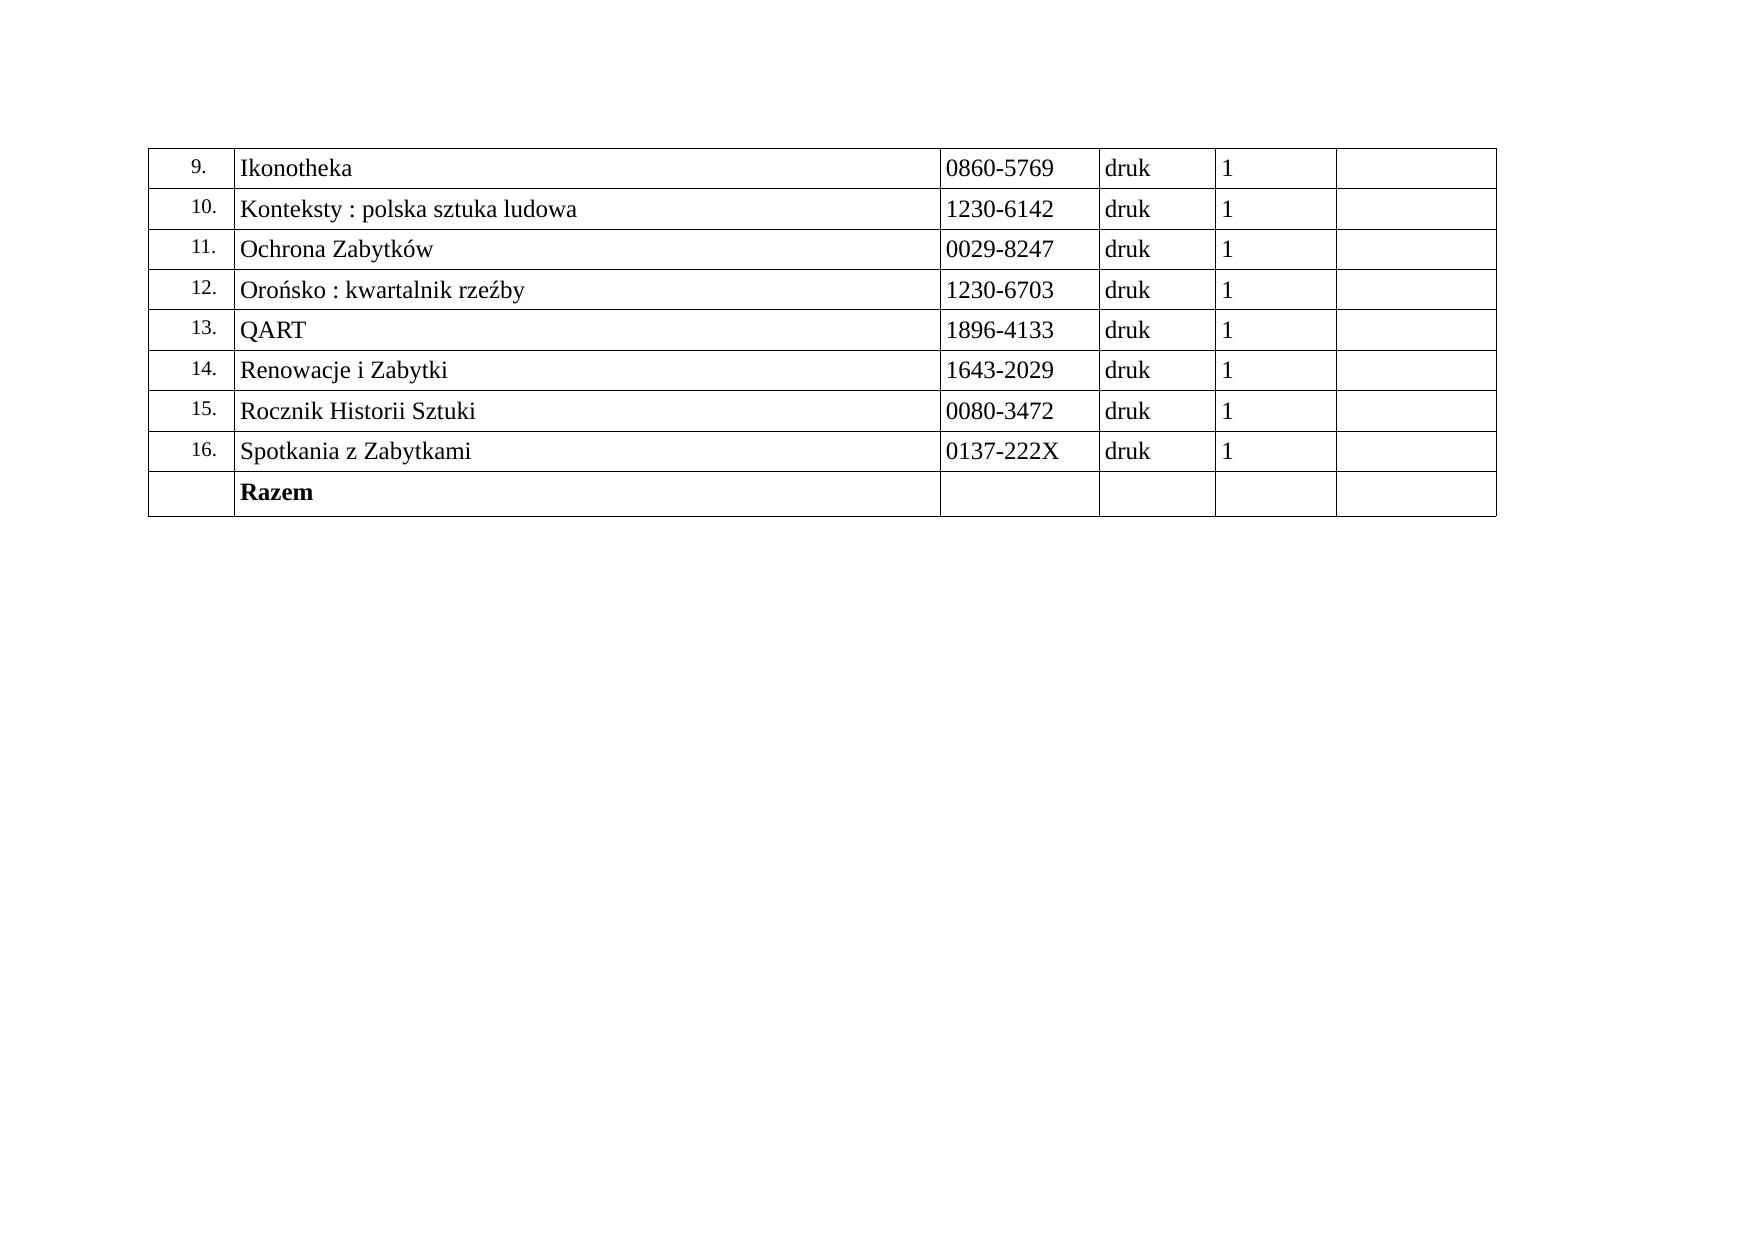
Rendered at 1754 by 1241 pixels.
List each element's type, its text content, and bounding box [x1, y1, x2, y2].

table_cell 1 [1216, 149, 1336, 188]
table_cell 1 [1216, 351, 1336, 390]
table_cell [149, 351, 234, 390]
table_cell 0080-3472 [941, 391, 1099, 431]
table_cell Rocznik Historii Sztuki [235, 391, 940, 431]
table_cell [941, 472, 1099, 516]
table_cell 0029-8247 [941, 230, 1099, 269]
table_cell 1230-6703 [941, 270, 1099, 309]
table_cell 1 [1216, 432, 1336, 471]
table_cell [1337, 310, 1496, 350]
table_cell 0137-222X [941, 432, 1099, 471]
table_cell 1 [1216, 189, 1336, 228]
table_cell 1 [1216, 270, 1336, 309]
table_cell [1100, 472, 1215, 516]
table_cell Spotkania z Zabytkami [235, 432, 940, 471]
table_cell QART [235, 310, 940, 350]
table_cell Ochrona Zabytków [235, 230, 940, 269]
table_cell druk [1100, 149, 1215, 188]
table_cell druk [1100, 432, 1215, 471]
table_cell 1230-6142 [941, 189, 1099, 228]
table_cell Razem [235, 472, 940, 516]
table_cell [1216, 472, 1336, 516]
table_cell druk [1100, 230, 1215, 269]
table_cell [149, 391, 234, 431]
table_cell [149, 149, 234, 188]
table_cell [149, 432, 234, 471]
table_cell Orońsko : kwartalnik rzeźby [235, 270, 940, 309]
table_cell Ikonotheka [235, 149, 940, 188]
table_cell [1337, 432, 1496, 471]
table_cell Renowacje i Zabytki [235, 351, 940, 390]
table_cell Konteksty : polska sztuka ludowa [235, 189, 940, 228]
table_cell [149, 230, 234, 269]
table_cell druk [1100, 189, 1215, 228]
table_cell druk [1100, 310, 1215, 350]
table_cell [1337, 149, 1496, 188]
table_cell [1337, 472, 1496, 516]
table_cell 1 [1216, 310, 1336, 350]
table_cell 0860-5769 [941, 149, 1099, 188]
table_cell [1337, 189, 1496, 228]
table_cell [1337, 230, 1496, 269]
table_cell [1337, 391, 1496, 431]
table_cell 1643-2029 [941, 351, 1099, 390]
table_cell druk [1100, 391, 1215, 431]
table_cell [149, 472, 234, 516]
table_cell [149, 270, 234, 309]
table_cell druk [1100, 270, 1215, 309]
table_cell 1 [1216, 230, 1336, 269]
table_cell [1337, 270, 1496, 309]
table_cell [149, 310, 234, 350]
table_cell [149, 189, 234, 228]
table_cell druk [1100, 351, 1215, 390]
table_cell 1 [1216, 391, 1336, 431]
table_cell 1896-4133 [941, 310, 1099, 350]
table_cell [1337, 351, 1496, 390]
